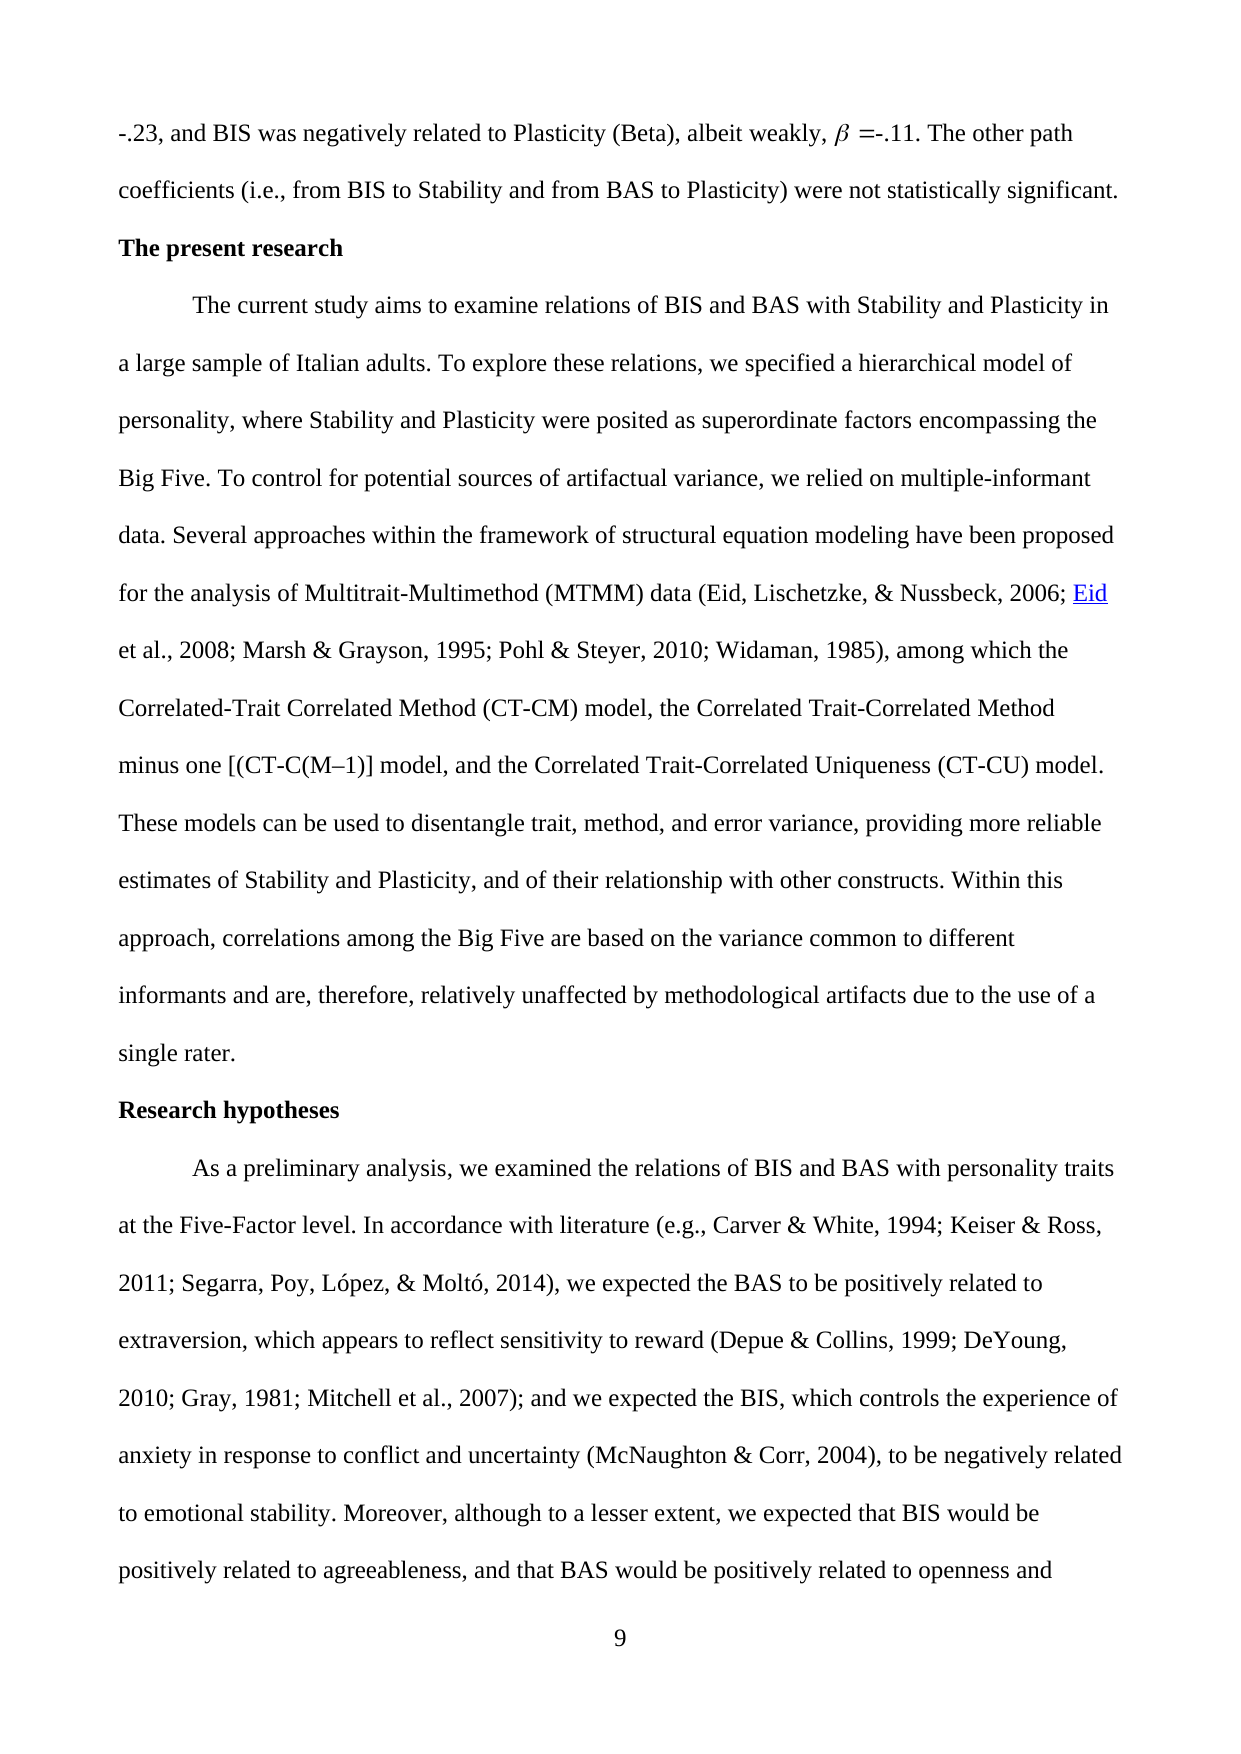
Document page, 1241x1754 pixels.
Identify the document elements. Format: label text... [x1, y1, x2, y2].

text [118, 1153, 1122, 1584]
text The present research [118, 233, 1122, 262]
text The current study aims to examine relations of BIS and BAS with Stability and Plasticity in a large sample of Italian adults. To explore these relations, we specified a hierarchical model of personality, where Stability and Plasticity were posited as superordinate factors encompassing the Big Five. To control for potential sources of artifactual variance, we relied on multiple-informant data. Several approaches within the framework of structural equation modeling have been proposed for the analysis of Multitrait-Multimethod (MTMM) data (Eid, Lischetzke, & Nussbeck, 2006; Eid et al., 2008; Marsh & Grayson, 1995; Pohl & Steyer, 2010; Widaman, 1985), among which the Correlated-Trait Correlated Method (CT-CM) model, the Correlated Trait-Correlated Method minus one [(CT-C(M–1)] model, and the Correlated Trait-Correlated Uniqueness (CT-CU) model. These models can be used to disentangle trait, method, and error variance, providing more reliable estimates of Stability and Plasticity, and of their relationship with other constructs. Within this approach, correlations among the Big Five are based on the variance common to different informants and are, therefore, relatively unaffected by methodological artifacts due to the use of a single rater. [118, 291, 1122, 1067]
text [118, 118, 1122, 204]
text Research hypotheses [118, 1096, 1122, 1124]
